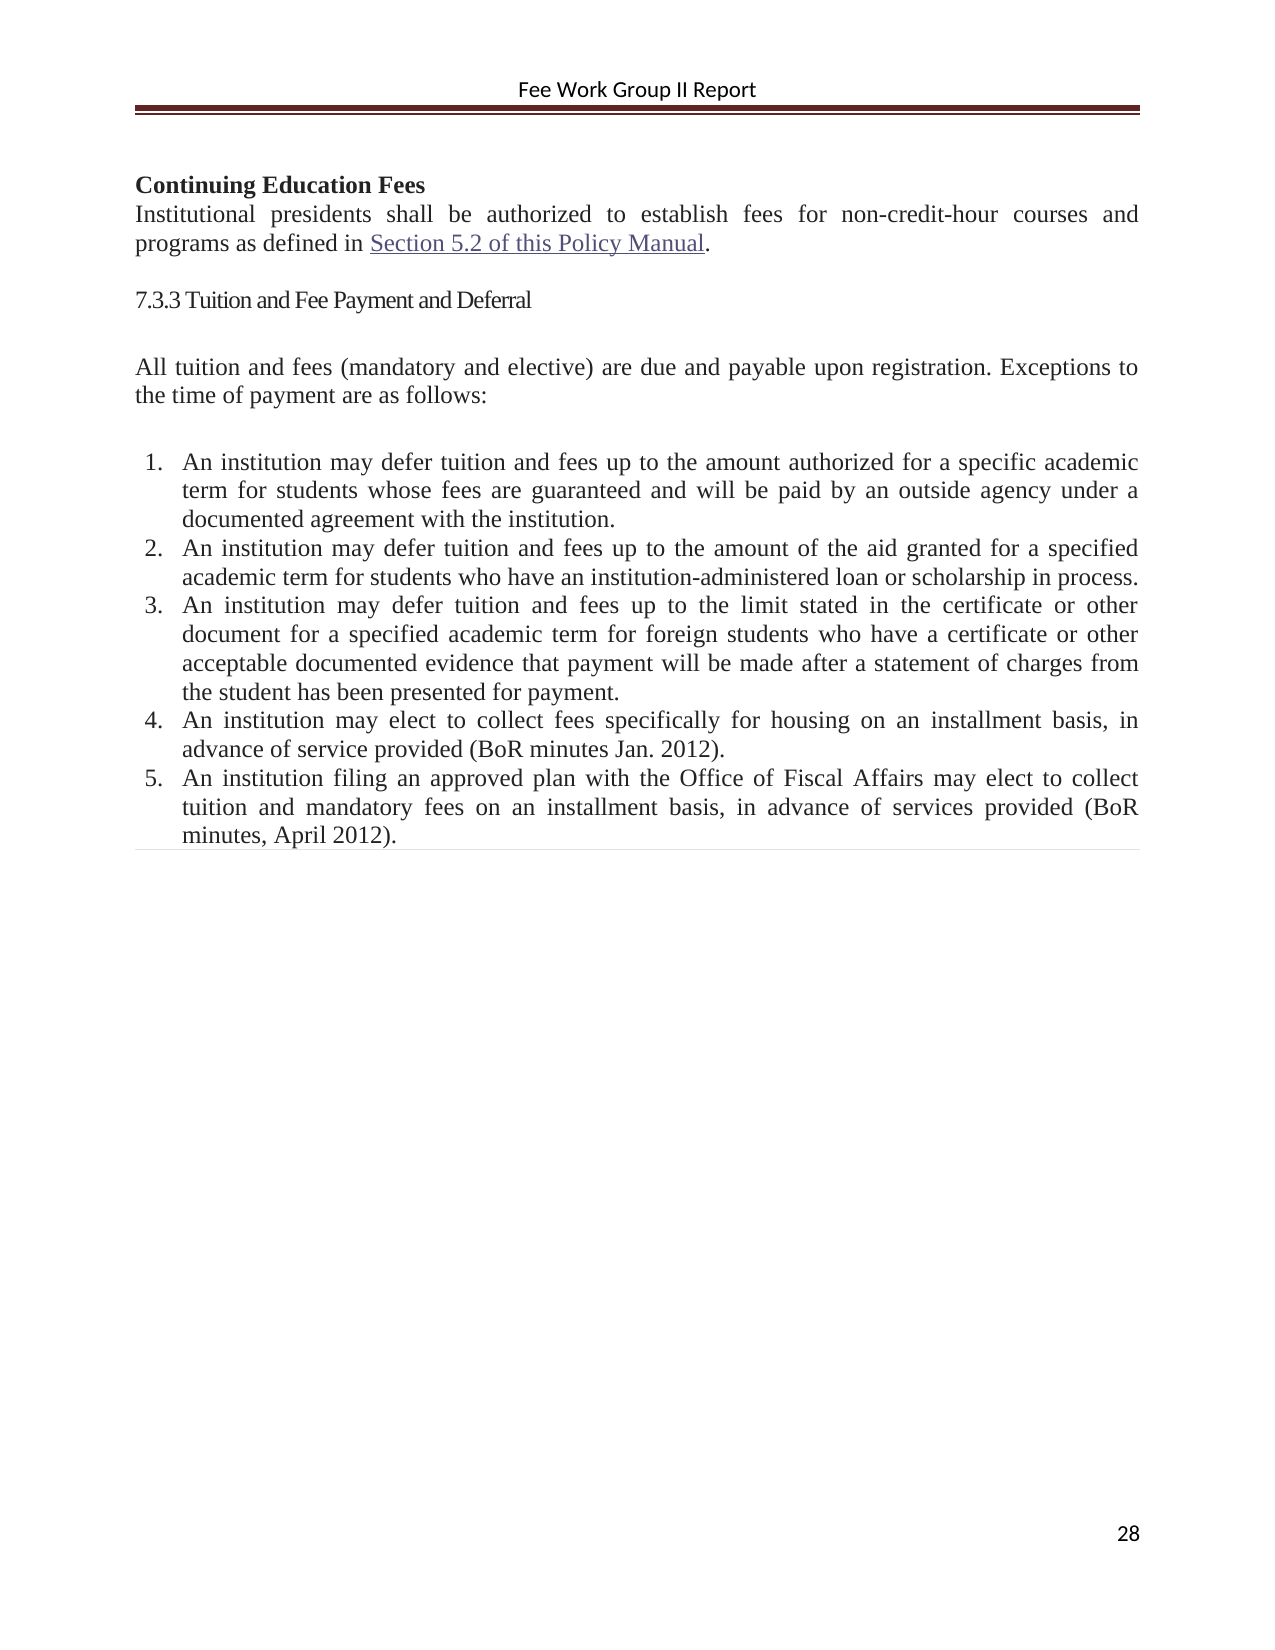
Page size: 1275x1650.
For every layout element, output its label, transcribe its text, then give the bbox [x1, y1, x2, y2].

list An institution may defer tuition and fees up to the amount of the aid granted for a specified academic term for students who have an institution-administered loan or scholarship in process. [144, 533, 1140, 591]
list An institution may defer tuition and fees up to the amount authorized for a specific academic term for students whose fees are guaranteed and will be paid by an outside agency under a documented agreement with the institution. [144, 447, 1140, 533]
text All tuition and fees (mandatory and elective) are due and payable upon registration. Exceptions to the time of payment are as follows: [135, 352, 1140, 409]
list An institution may elect to collect fees specifically for housing on an installment basis, in advance of service provided (BoR minutes Jan. 2012). [144, 706, 1140, 763]
list An institution filing an approved plan with the Office of Fiscal Affairs may elect to collect tuition and mandatory fees on an installment basis, in advance of services provided (BoR minutes, April 2012). [144, 763, 1140, 849]
text Continuing Education Fees [135, 171, 1140, 199]
text Institutional presidents shall be authorized to establish fees for non-credit-hour courses and programs as defined in Section 5.2 of this Policy Manual. [135, 199, 1140, 257]
text 7.3.3 Tuition and Fee Payment and Deferral [135, 286, 1140, 314]
list An institution may defer tuition and fees up to the limit stated in the certificate or other document for a specified academic term for foreign students who have a certificate or other acceptable documented evidence that payment will be made after a statement of charges from the student has been presented for payment. [144, 591, 1140, 706]
